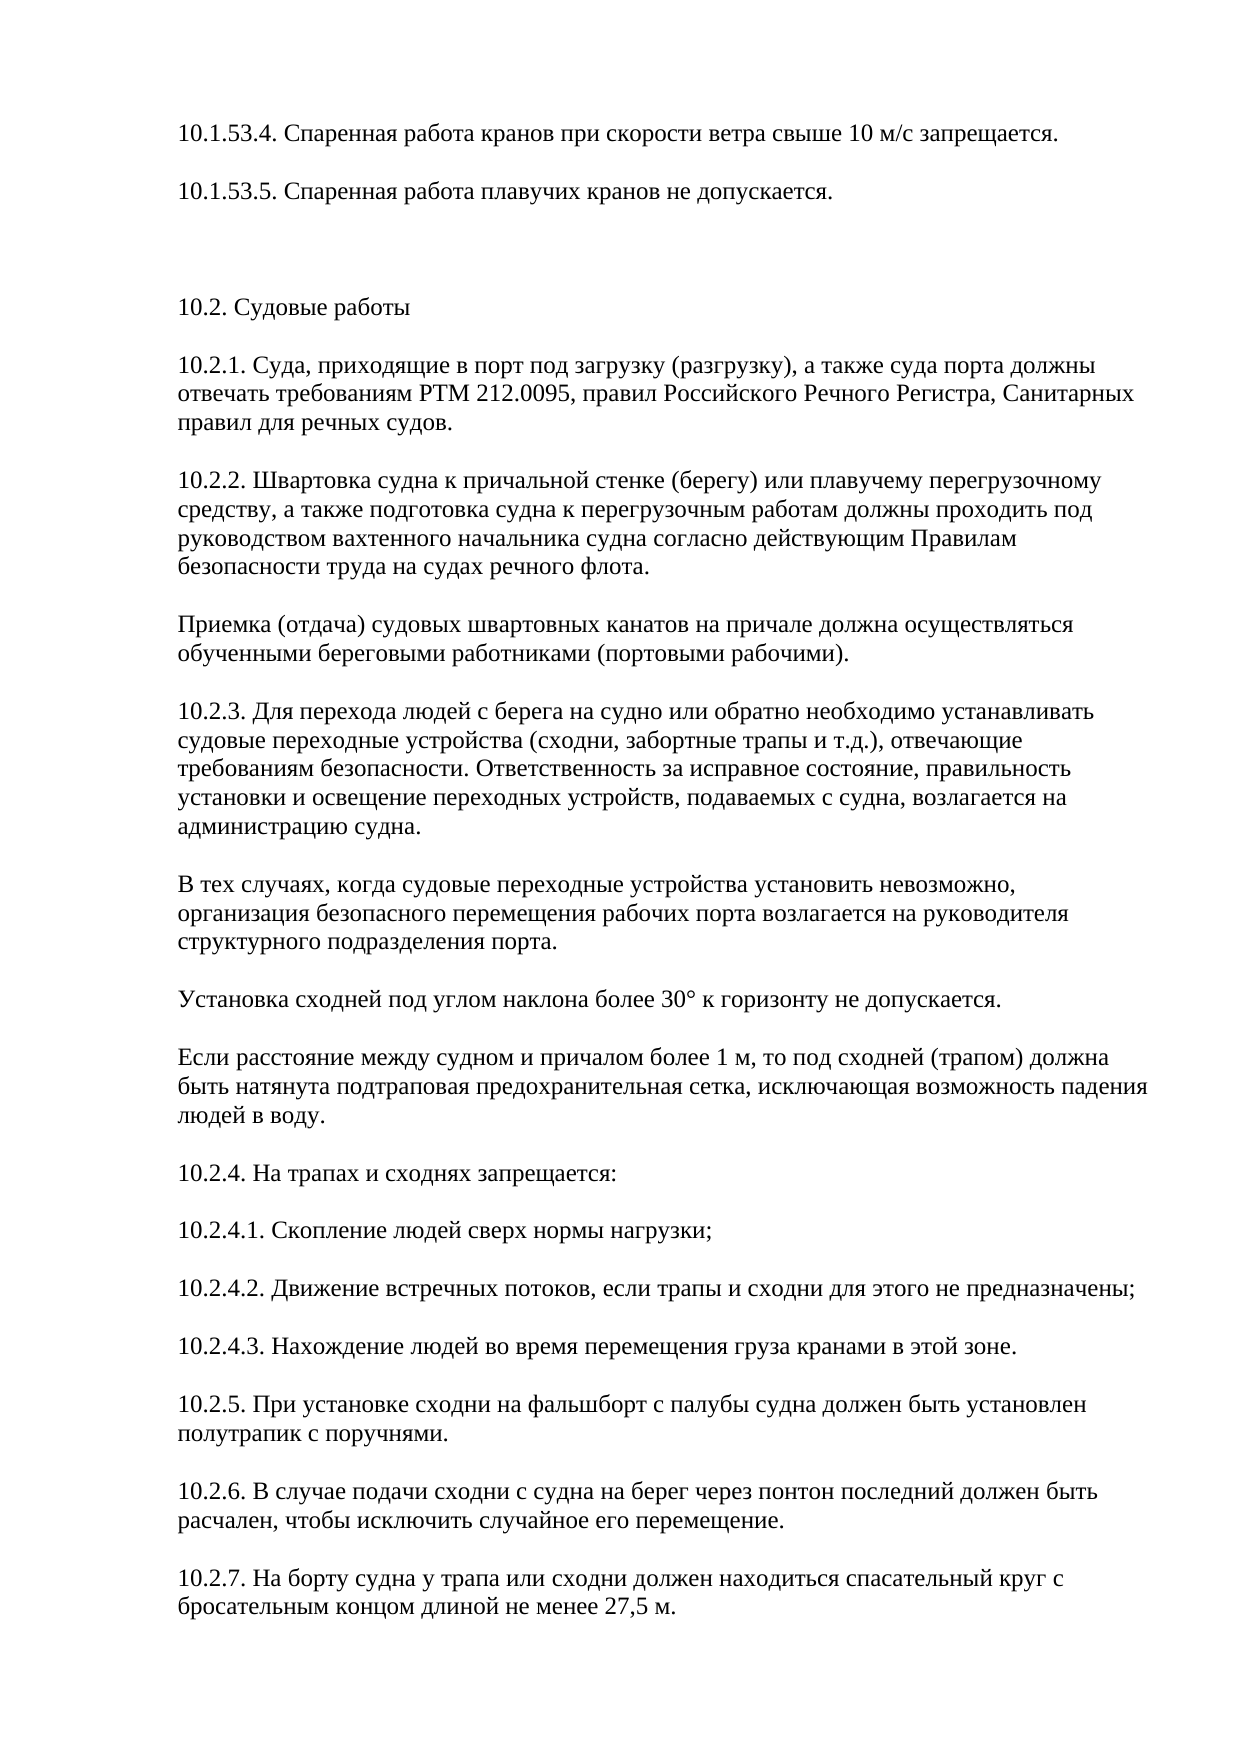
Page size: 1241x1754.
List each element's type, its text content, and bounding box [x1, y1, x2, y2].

text Приемка (отдача) судовых швартовных канатов на причале должна осуществляться обученными береговыми работниками (портовыми рабочими). [177, 609, 1152, 667]
text 10.1.53.5. Спаренная работа плавучих кранов не допускается. [177, 176, 1152, 205]
text 10.2.3. Для перехода людей с берега на судно или обратно необходимо устанавливать судовые переходные устройства (сходни, забортные трапы и т.д.), отвечающие требованиям безопасности. Ответственность за исправное состояние, правильность установки и освещение переходных устройств, подаваемых с судна, возлагается на администрацию судна. [177, 696, 1152, 840]
text Установка сходней под углом наклона более 30° к горизонту не допускается. [177, 984, 1152, 1013]
text 10.2.6. В случае подачи сходни с судна на берег через понтон последний должен быть расчален, чтобы исключить случайное его перемещение. [177, 1476, 1152, 1533]
text 10.2.1. Суда, приходящие в порт под загрузку (разгрузку), а также суда порта должны отвечать требованиям РТМ 212.0095, правил Российского Речного Регистра, Санитарных правил для речных судов. [177, 350, 1152, 436]
text 10.2.2. Швартовка судна к причальной стенке (берегу) или плавучему перегрузочному средству, а также подготовка судна к перегрузочным работам должны проходить под руководством вахтенного начальника судна согласно действующим Правилам безопасности труда на судах речного флота. [177, 465, 1152, 580]
text 10.2.5. При установке сходни на фальшборт с палубы судна должен быть установлен полутрапик с поручнями. [177, 1389, 1152, 1447]
text 10.2.4.1. Скопление людей сверх нормы нагрузки; [177, 1216, 1152, 1244]
text 10.2.4. На трапах и сходнях запрещается: [177, 1158, 1152, 1186]
text 10.2.4.3. Нахождение людей во время перемещения груза кранами в этой зоне. [177, 1331, 1152, 1360]
text В тех случаях, когда судовые переходные устройства установить невозможно, организация безопасного перемещения рабочих порта возлагается на руководителя структурного подразделения порта. [177, 869, 1152, 955]
text 10.2. Судовые работы [177, 292, 1152, 321]
text 10.1.53.4. Спаренная работа кранов при скорости ветра свыше 10 м/с запрещается. [177, 118, 1152, 147]
text Если расстояние между судном и причалом более 1 м, то под сходней (трапом) должна быть натянута подтраповая предохранительная сетка, исключающая возможность падения людей в воду. [177, 1042, 1152, 1128]
text 10.2.4.2. Движение встречных потоков, если трапы и сходни для этого не предназначены; [177, 1273, 1152, 1302]
text 10.2.7. На борту судна у трапа или сходни должен находиться спасательный круг с бросательным концом длиной не менее 27,5 м. [177, 1563, 1152, 1620]
